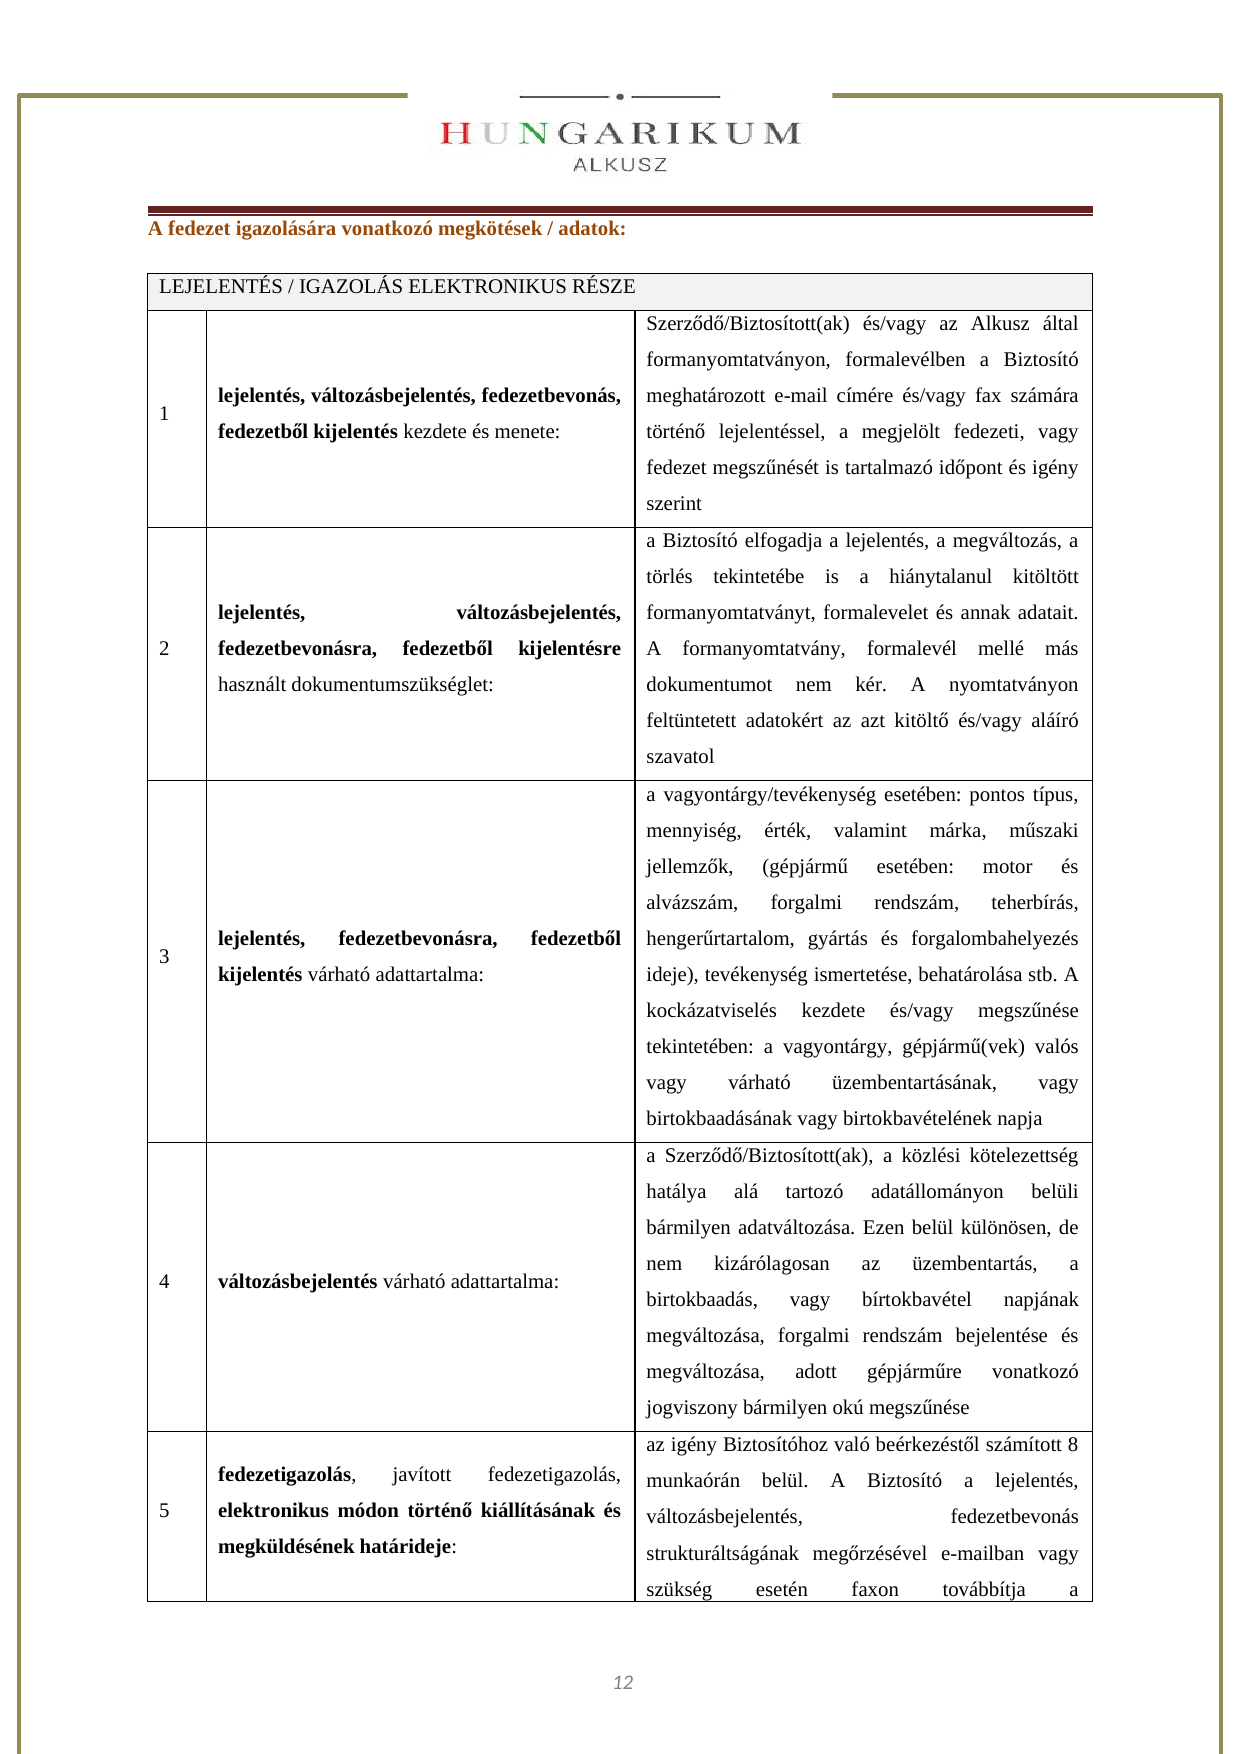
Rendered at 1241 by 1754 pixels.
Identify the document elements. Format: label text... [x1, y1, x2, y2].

text A fedezet igazolására vonatkozó megkötések / adatok: [148, 216, 1093, 240]
table_cell 3 [148, 781, 206, 1142]
picture [407, 59, 833, 205]
table_header LEJELENTÉS / IGAZOLÁS ELEKTRONIKUS RÉSZE [148, 274, 1092, 310]
table_cell 2 [148, 528, 206, 780]
table_cell Szerződő/Biztosított(ak) és/vagy az Alkusz által formanyomtatványon, formalevélben a Biztosító meghatározott e-mail címére és/vagy fax számára történő lejelentéssel, a megjelölt fedezeti, vagy fedezet megszűnését is tartalmazó időpont és igény szerint [636, 311, 1092, 527]
table_cell 5 [148, 1432, 206, 1601]
table_cell fedezetigazolás, javított fedezetigazolás, elektronikus módon történő kiállításának és megküldésének határideje: [207, 1432, 634, 1601]
table_cell 1 [148, 311, 206, 527]
table_cell lejelentés, változásbejelentés, fedezetbevonásra, fedezetből kijelentésre használt dokumentumszükséglet: [207, 528, 634, 780]
table_cell a vagyontárgy/tevékenység esetében: pontos típus, mennyiség, érték, valamint márka, műszaki jellemzők, (gépjármű esetében: motor és alvázszám, forgalmi rendszám, teherbírás, hengerűrtartalom, gyártás és forgalombahelyezés ideje), tevékenység ismertetése, behatárolása stb. A kockázatviselés kezdete és/vagy megszűnése tekintetében: a vagyontárgy, gépjármű(vek) valós vagy várható üzembentartásának, vagy birtokbaadásának vagy birtokbavételének napja [636, 781, 1092, 1142]
table_cell lejelentés, változásbejelentés, fedezetbevonás, fedezetből kijelentés kezdete és menete: [207, 311, 634, 527]
table_cell a Szerződő/Biztosított(ak), a közlési kötelezettség hatálya alá tartozó adatállományon belüli bármilyen adatváltozása. Ezen belül különösen, de nem kizárólagosan az üzembentartás, a birtokbaadás, vagy bírtokbavétel napjának megváltozása, forgalmi rendszám bejelentése és megváltozása, adott gépjárműre vonatkozó jogviszony bármilyen okú megszűnése [636, 1143, 1092, 1431]
table_cell a Biztosító elfogadja a lejelentés, a megváltozás, a törlés tekintetébe is a hiánytalanul kitöltött formanyomtatványt, formalevelet és annak adatait. A formanyomtatvány, formalevél mellé más dokumentumot nem kér. A nyomtatványon feltüntetett adatokért az azt kitöltő és/vagy aláíró szavatol [636, 528, 1092, 780]
table_cell lejelentés, fedezetbevonásra, fedezetből kijelentés várható adattartalma: [207, 781, 634, 1142]
table_cell változásbejelentés várható adattartalma: [207, 1143, 634, 1431]
table_cell 4 [148, 1143, 206, 1431]
